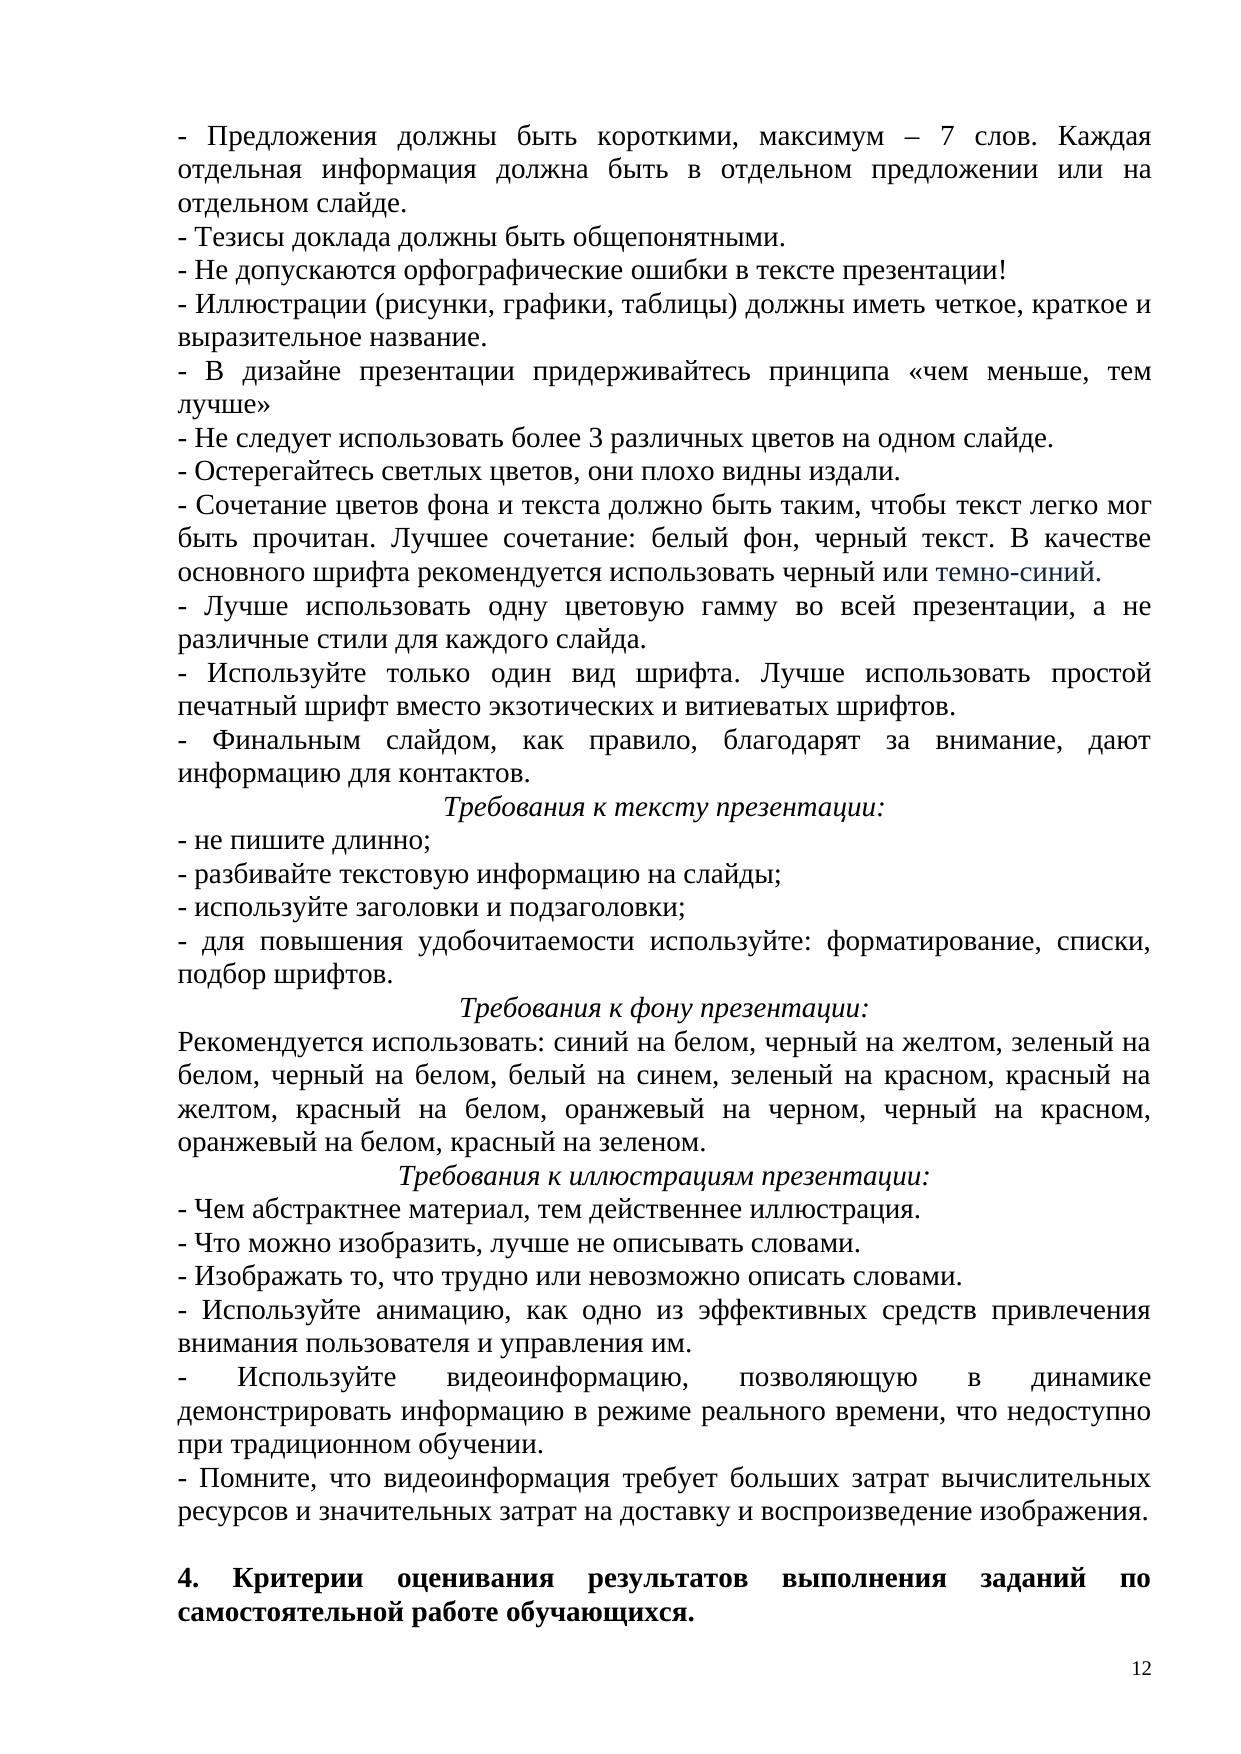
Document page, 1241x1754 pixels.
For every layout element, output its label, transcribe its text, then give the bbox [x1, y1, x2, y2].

text Рекомендуется использовать: синий на белом, черный на желтом, зеленый на белом, черный на белом, белый на синем, зеленый на красном, красный на желтом, красный на белом, оранжевый на черном, черный на красном, оранжевый на белом, красный на зеленом. [177, 1024, 1152, 1158]
text - Используйте видеоинформацию, позволяющую в динамике демонстрировать информацию в режиме реального времени, что недоступно при традиционном обучении. [177, 1359, 1152, 1460]
text - Используйте анимацию, как одно из эффективных средств привлечения внимания пользователя и управления им. [177, 1292, 1152, 1359]
text Требования к тексту презентации: [177, 789, 1152, 822]
text - для повышения удобочитаемости используйте: форматирование, списки, подбор шрифтов. [177, 923, 1152, 990]
text - Остерегайтесь светлых цветов, они плохо видны издали. [177, 453, 1152, 487]
text - Не следует использовать более 3 различных цветов на одном слайде. [177, 420, 1152, 453]
text - Предложения должны быть короткими, максимум – 7 слов. Каждая отдельная информация должна быть в отдельном предложении или на отдельном слайде. [177, 118, 1152, 219]
text - Тезисы доклада должны быть общепонятными. [177, 219, 1152, 252]
text - Что можно изобразить, лучше не описывать словами. [177, 1225, 1152, 1258]
text - Используйте только один вид шрифта. Лучше использовать простой печатный шрифт вместо экзотических и витиеватых шрифтов. [177, 655, 1152, 722]
text - Лучше использовать одну цветовую гамму во всей презентации, а не различные стили для каждого слайда. [177, 588, 1152, 655]
text - используйте заголовки и подзаголовки; [177, 889, 1152, 923]
text 4. Критерии оценивания результатов выполнения заданий по самостоятельной работе обучающихся. [177, 1560, 1152, 1627]
text - Финальным слайдом, как правило, благодарят за внимание, дают информацию для контактов. [177, 722, 1152, 789]
text - Изображать то, что трудно или невозможно описать словами. [177, 1258, 1152, 1292]
text - разбивайте текстовую информацию на слайды; [177, 856, 1152, 889]
text Требования к фону презентации: [177, 990, 1152, 1024]
text - Сочетание цветов фона и текста должно быть таким, чтобы текст легко мог быть прочитан. Лучшее сочетание: белый фон, черный текст. В качестве основного шрифта рекомендуется использовать черный или темно-синий. [177, 487, 1152, 588]
text - не пишите длинно; [177, 822, 1152, 856]
text - Не допускаются орфографические ошибки в тексте презентации! [177, 252, 1152, 286]
text Требования к иллюстрациям презентации: [177, 1158, 1152, 1191]
text - Помните, что видеоинформация требует больших затрат вычислительных ресурсов и значительных затрат на доставку и воспроизведение изображения. [177, 1460, 1152, 1527]
text - Чем абстрактнее материал, тем действеннее иллюстрация. [177, 1191, 1152, 1225]
text - Иллюстрации (рисунки, графики, таблицы) должны иметь четкое, краткое и выразительное название. [177, 286, 1152, 353]
text - В дизайне презентации придерживайтесь принципа «чем меньше, тем лучше» [177, 353, 1152, 420]
